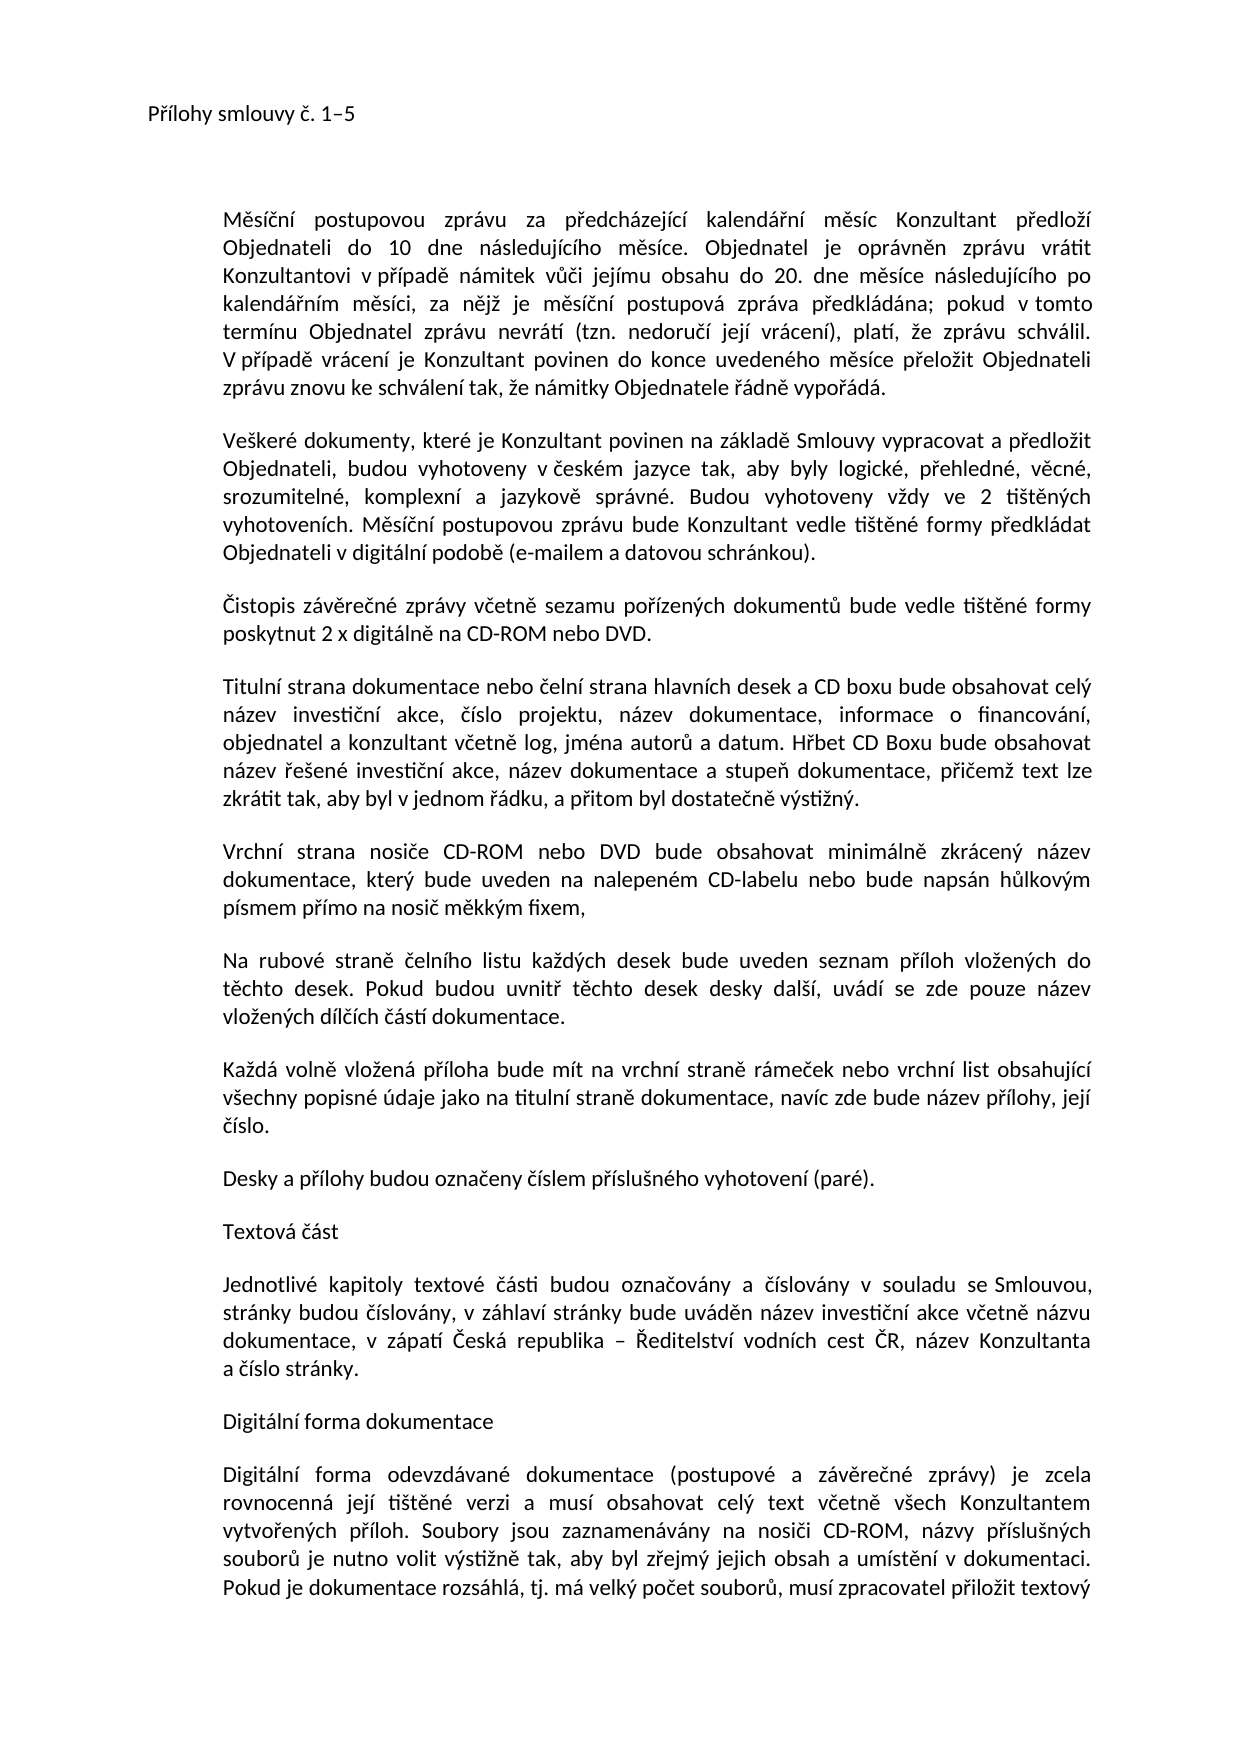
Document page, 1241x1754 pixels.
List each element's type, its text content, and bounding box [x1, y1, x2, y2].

list Textová část [223, 1217, 1093, 1245]
list Titulní strana dokumentace nebo čelní strana hlavních desek a CD boxu bude obsahovat celý název investiční akce, číslo projektu, název dokumentace, informace o financování, objednatel a konzultant včetně log, jména autorů a datum. Hřbet CD Boxu bude obsahovat název řešené investiční akce, název dokumentace a stupeň dokumentace, přičemž text lze zkrátit tak, aby byl v jednom řádku, a přitom byl dostatečně výstižný. [223, 672, 1093, 812]
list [223, 1461, 1093, 1601]
list Jednotlivé kapitoly textové části budou označovány a číslovány v souladu se Smlouvou, stránky budou číslovány, v záhlaví stránky bude uváděn název investiční akce včetně názvu dokumentace, v zápatí Česká republika – Ředitelství vodních cest ČR, název Konzultanta a číslo stránky. [223, 1270, 1093, 1382]
list Desky a přílohy budou označeny číslem příslušného vyhotovení (paré). [223, 1164, 1093, 1192]
list Každá volně vložená příloha bude mít na vrchní straně rámeček nebo vrchní list obsahující všechny popisné údaje jako na titulní straně dokumentace, navíc zde bude název přílohy, její číslo. [223, 1055, 1093, 1139]
list Digitální forma dokumentace [223, 1407, 1093, 1436]
list Veškeré dokumenty, které je Konzultant povinen na základě Smlouvy vypracovat a předložit Objednateli, budou vyhotoveny v českém jazyce tak, aby byly logické, přehledné, věcné, srozumitelné, komplexní a jazykově správné. Budou vyhotoveny vždy ve 2 tištěných vyhotoveních. Měsíční postupovou zprávu bude Konzultant vedle tištěné formy předkládat Objednateli v digitální podobě (e-mailem a datovou schránkou). [223, 426, 1093, 566]
list Na rubové straně čelního listu každých desek bude uveden seznam příloh vložených do těchto desek. Pokud budou uvnitř těchto desek desky další, uvádí se zde pouze název vložených dílčích částí dokumentace. [223, 946, 1093, 1030]
list Vrchní strana nosiče CD-ROM nebo DVD bude obsahovat minimálně zkrácený název dokumentace, který bude uveden na nalepeném CD-labelu nebo bude napsán hůlkovým písmem přímo na nosič měkkým fixem, [223, 837, 1093, 921]
list Čistopis závěrečné zprávy včetně sezamu pořízených dokumentů bude vedle tištěné formy poskytnut 2 x digitálně na CD-ROM nebo DVD. [223, 591, 1093, 647]
list Měsíční postupovou zprávu za předcházející kalendářní měsíc Konzultant předloží Objednateli do 10 dne následujícího měsíce. Objednatel je oprávněn zprávu vrátit Konzultantovi v případě námitek vůči jejímu obsahu do 20. dne měsíce následujícího po kalendářním měsíci, za nějž je měsíční postupová zpráva předkládána; pokud v tomto termínu Objednatel zprávu nevrátí (tzn. nedoručí její vrácení), platí, že zprávu schválil. V případě vrácení je Konzultant povinen do konce uvedeného měsíce přeložit Objednateli zprávu znovu ke schválení tak, že námitky Objednatele řádně vypořádá. [223, 205, 1093, 401]
